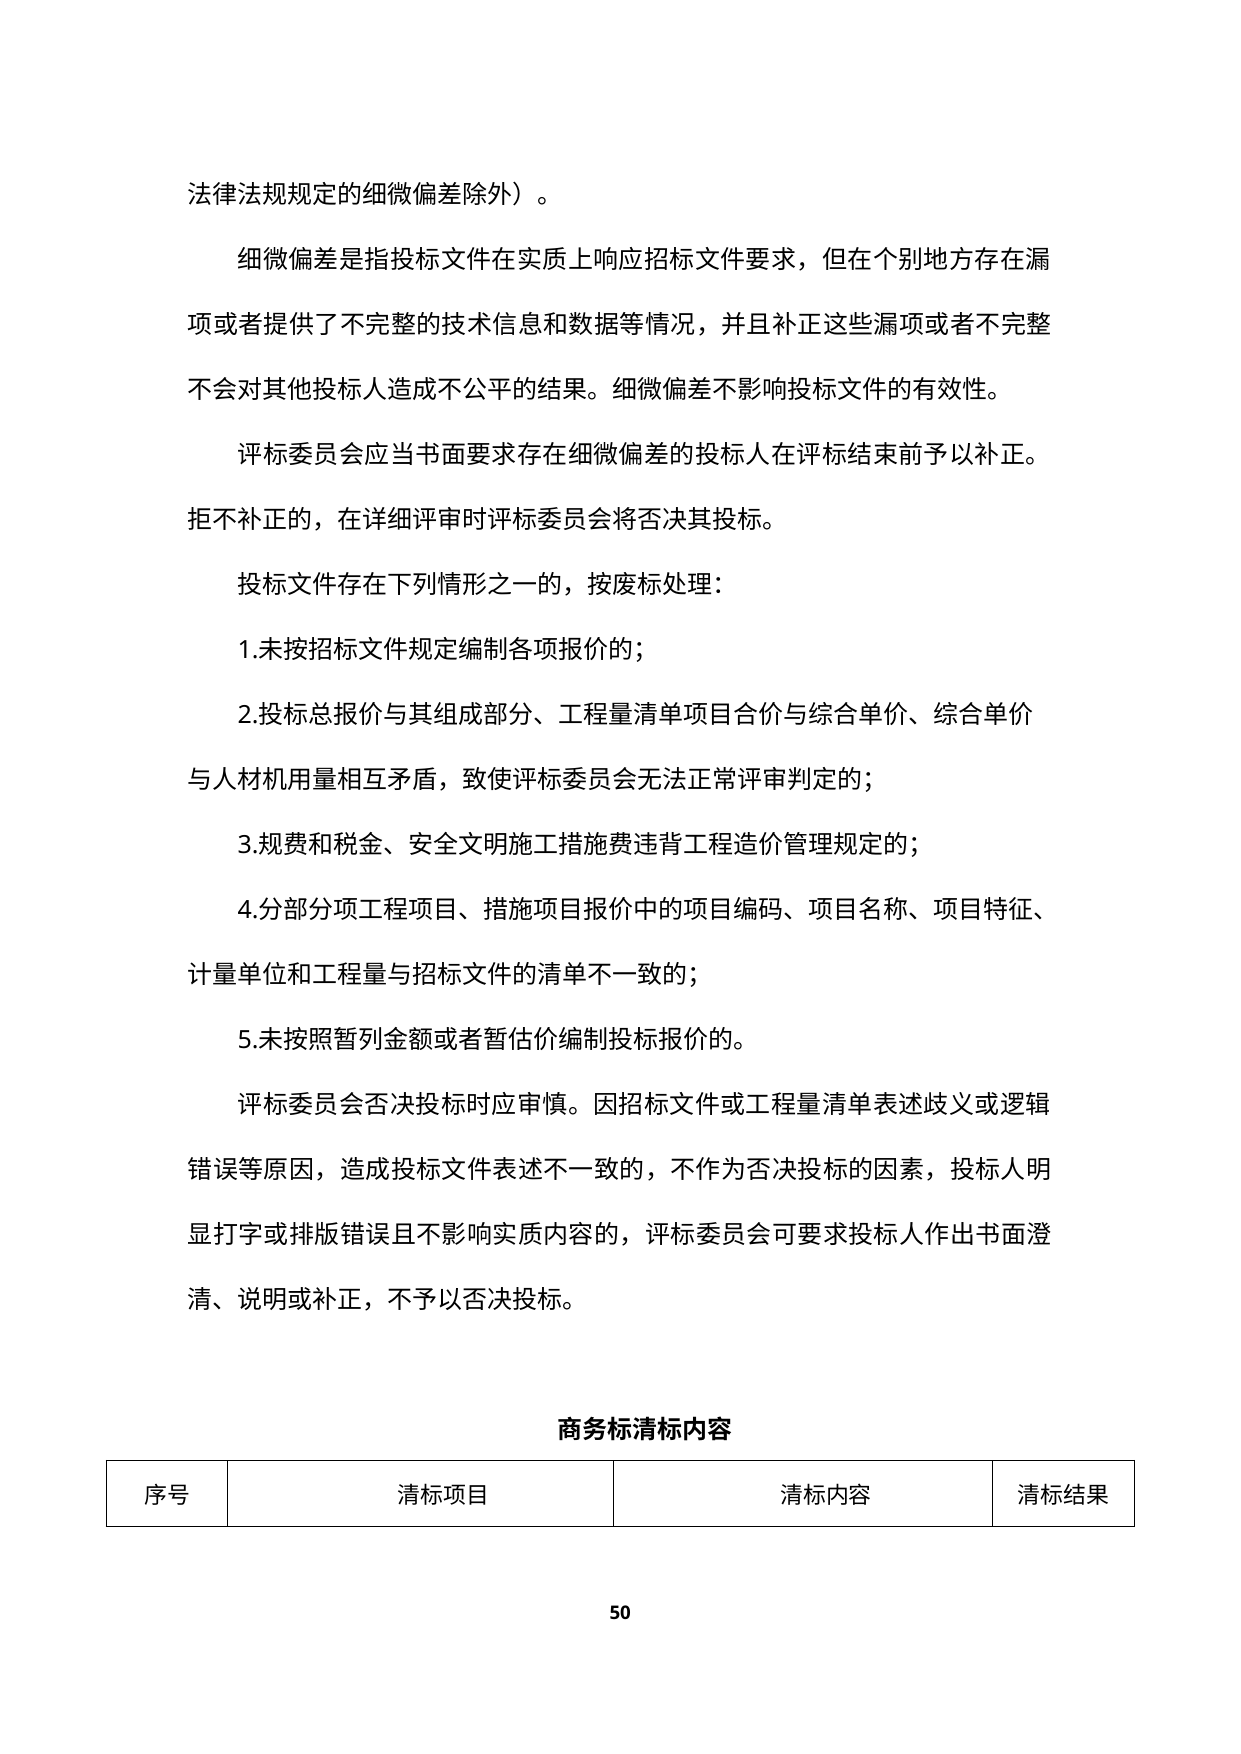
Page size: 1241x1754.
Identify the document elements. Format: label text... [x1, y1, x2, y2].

text 商务标清标内容 [187, 1395, 1053, 1460]
text 3.规费和税金、安全文明施工措施费违背工程造价管理规定的； [187, 810, 1053, 875]
text 评标委员会否决投标时应审慎。因招标文件或工程量清单表述歧义或逻辑错误等原因，造成投标文件表述不一致的，不作为否决投标的因素，投标人明显打字或排版错误且不影响实质内容的，评标委员会可要求投标人作出书面澄清、说明或补正，不予以否决投标。 [187, 1070, 1053, 1330]
text 细微偏差是指投标文件在实质上响应招标文件要求，但在个别地方存在漏项或者提供了不完整的技术信息和数据等情况，并且补正这些漏项或者不完整不会对其他投标人造成不公平的结果。细微偏差不影响投标文件的有效性。 [187, 225, 1053, 420]
text 2.投标总报价与其组成部分、工程量清单项目合价与综合单价、综合单价与人材机用量相互矛盾，致使评标委员会无法正常评审判定的； [187, 680, 1053, 810]
text 评标委员会应当书面要求存在细微偏差的投标人在评标结束前予以补正。拒不补正的，在详细评审时评标委员会将否决其投标。 [187, 420, 1053, 550]
text 1.未按招标文件规定编制各项报价的； [187, 615, 1053, 680]
table_header 清标内容 [614, 1461, 992, 1526]
table_header 序号 [107, 1461, 227, 1526]
text 投标文件存在下列情形之一的，按废标处理： [187, 550, 1053, 615]
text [187, 160, 1053, 225]
text 4.分部分项工程项目、措施项目报价中的项目编码、项目名称、项目特征、计量单位和工程量与招标文件的清单不一致的； [187, 875, 1053, 1005]
table_header 清标结果 [993, 1461, 1134, 1526]
text 5.未按照暂列金额或者暂估价编制投标报价的。 [187, 1005, 1053, 1070]
table_header 清标项目 [228, 1461, 613, 1526]
